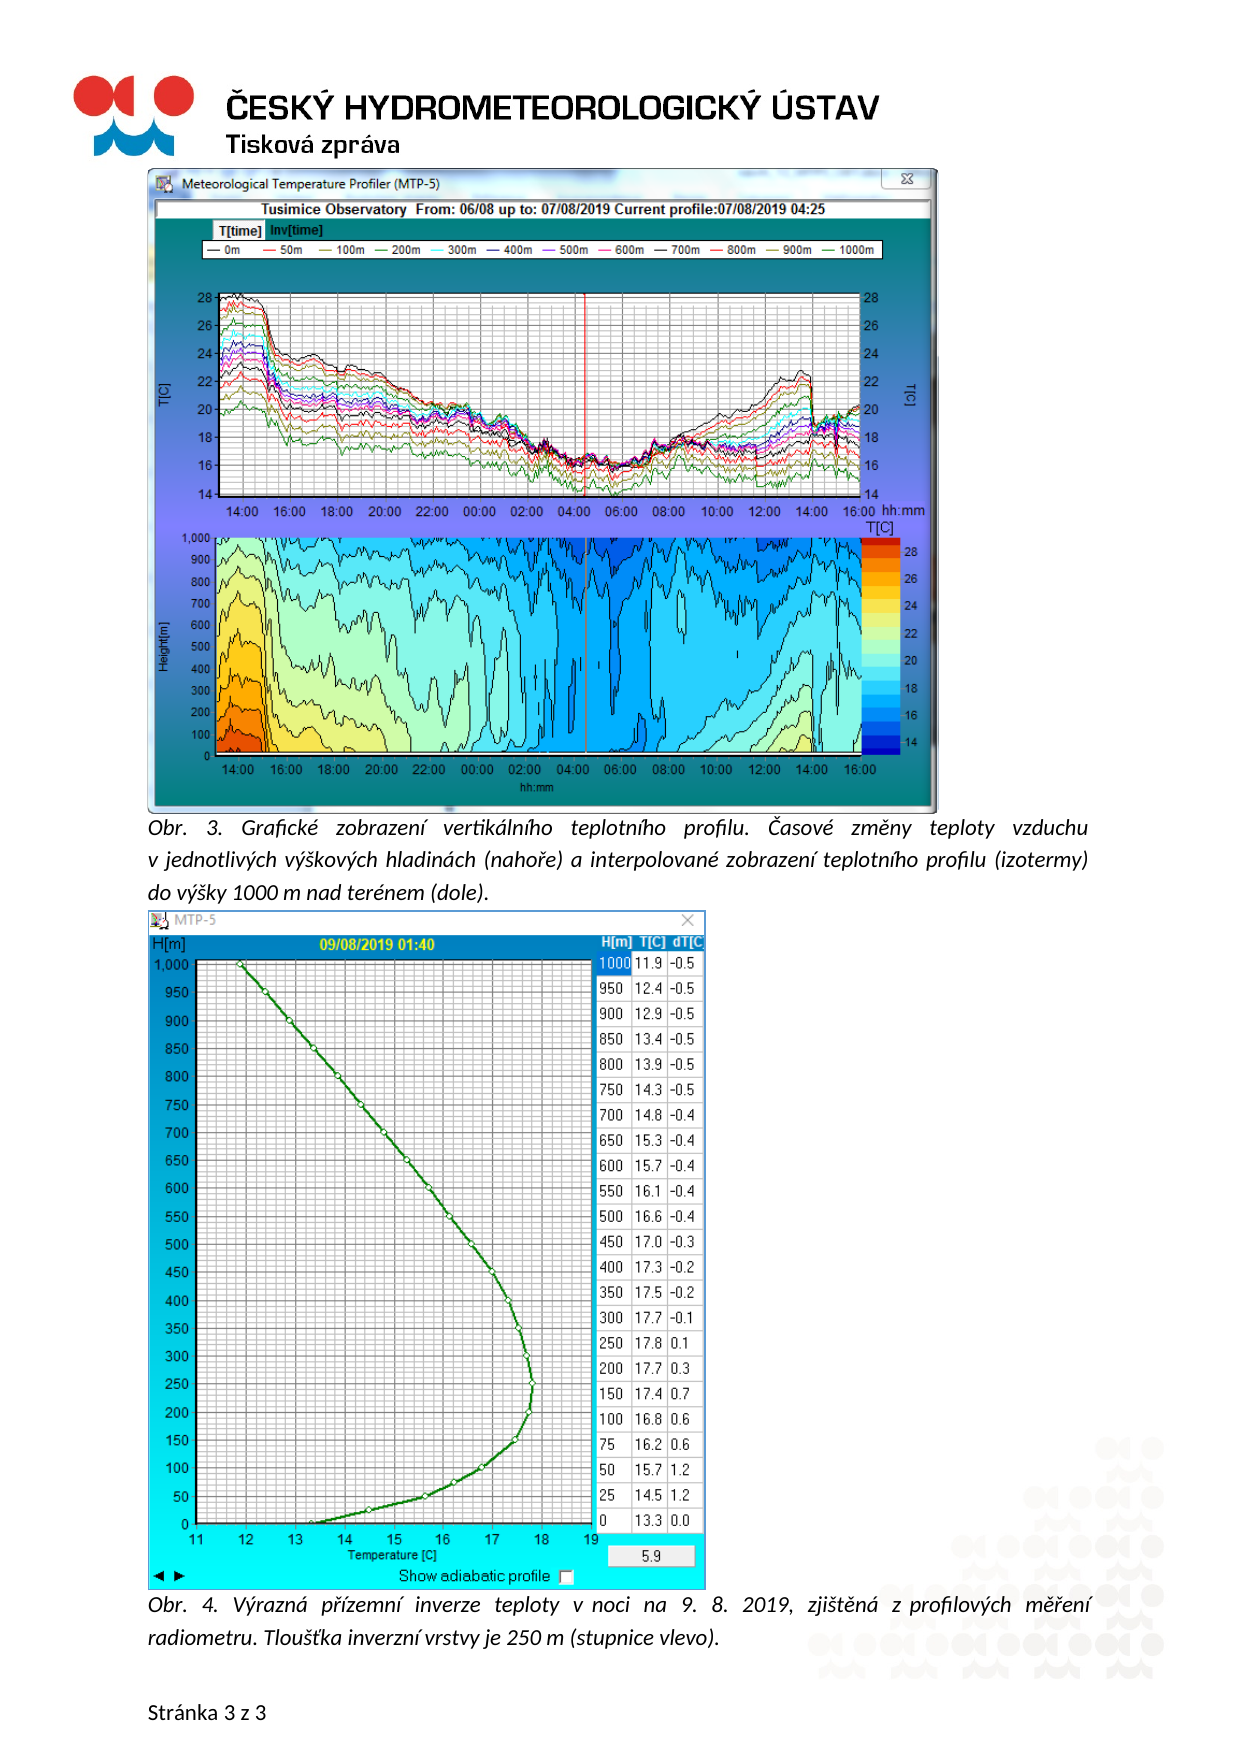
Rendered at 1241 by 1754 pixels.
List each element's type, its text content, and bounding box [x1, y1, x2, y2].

picture [0, 0, 1239, 1754]
text Obr. 4. Výrazná přízemní inverze teploty v noci na 9. 8. 2019, zjištěná z profilových měření radiometru. Tloušťka inverzní vrstvy je 250 m (stupnice vlevo). [148, 1590, 1092, 1651]
text Obr. 3. Grafické zobrazení vertikálního teplotního profilu. Časové změny teploty vzduchu v jednotlivých výškových hladinách (nahoře) a interpolované zobrazení teplotního profilu (izotermy) do výšky 1000 m nad terénem (dole). [148, 813, 1092, 906]
